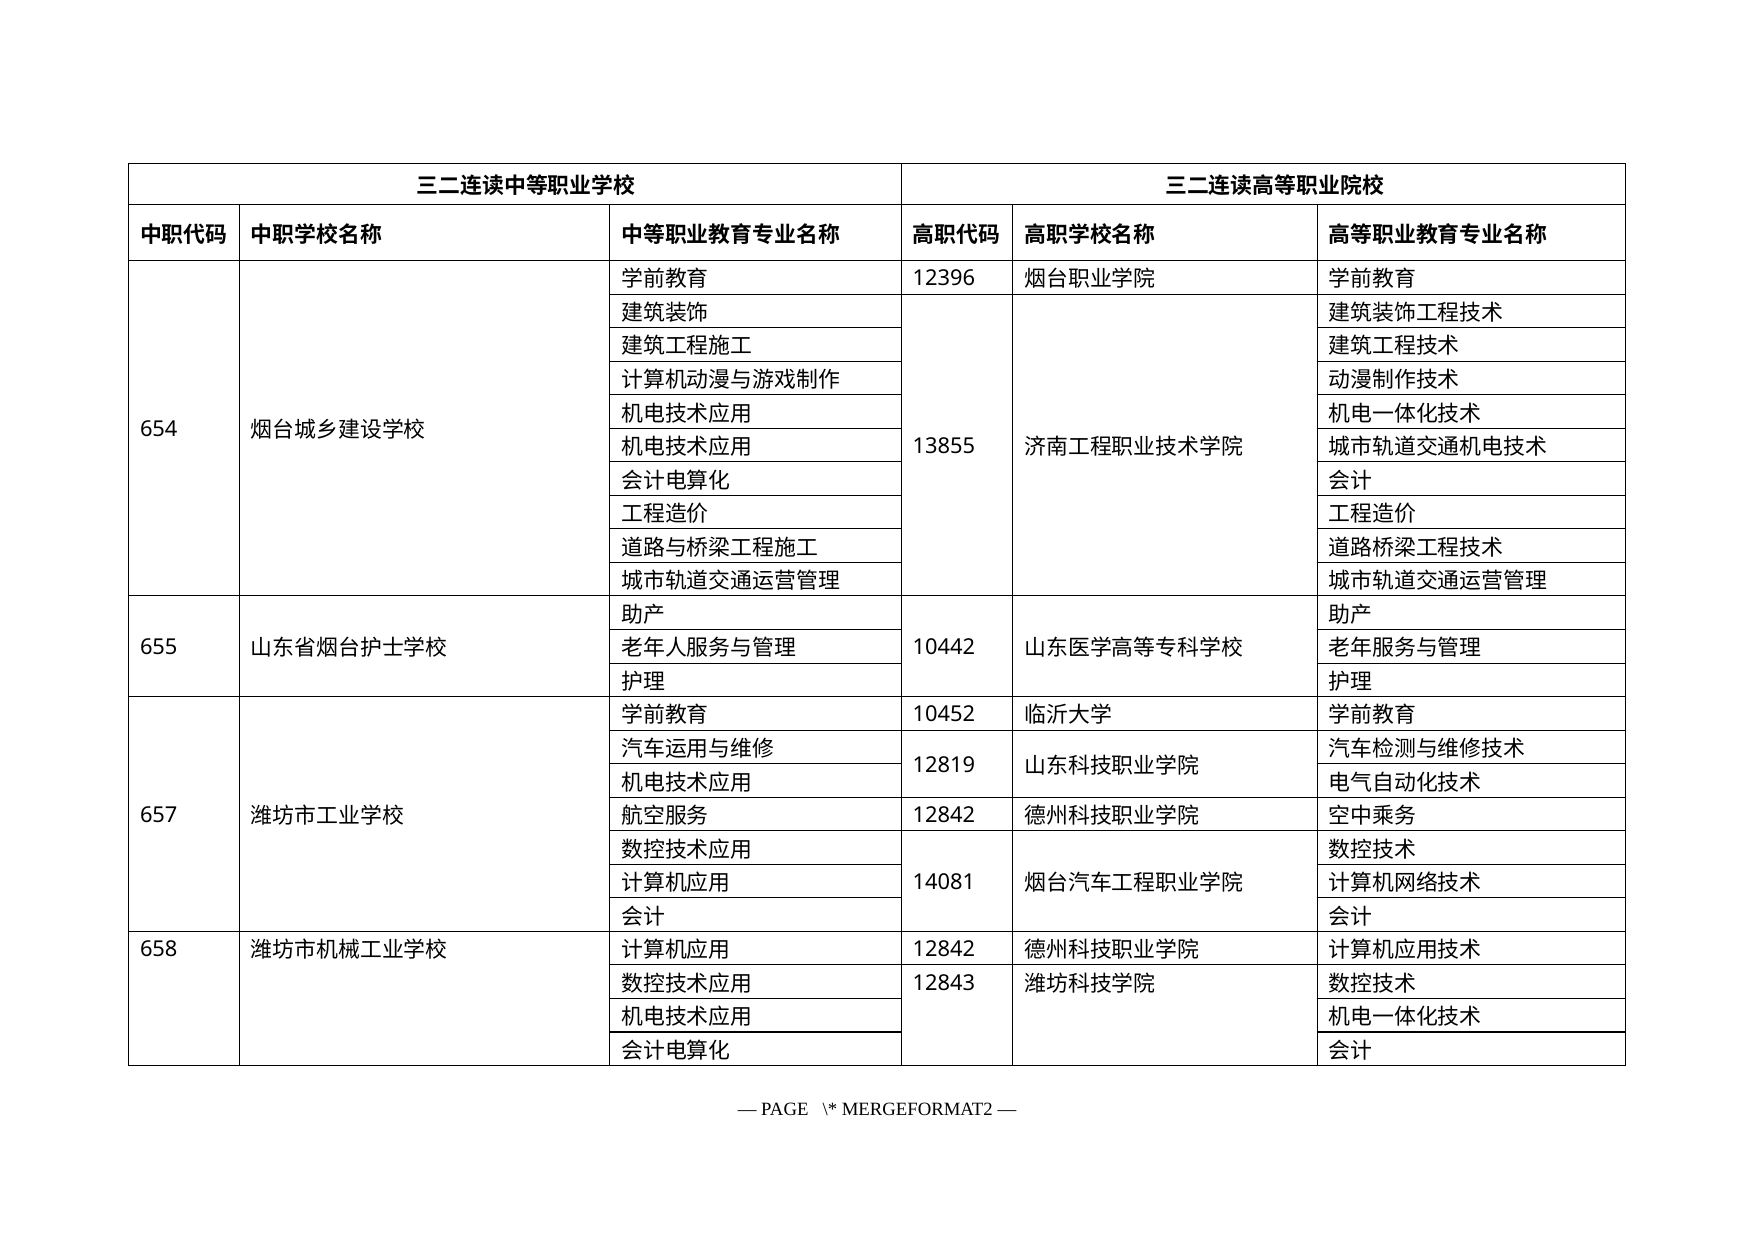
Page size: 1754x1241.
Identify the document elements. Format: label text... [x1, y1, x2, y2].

table_cell 657 [129, 697, 239, 931]
table_cell 655 [129, 596, 239, 696]
table_cell 10452 [902, 697, 1012, 729]
table_cell 12842 [902, 798, 1012, 830]
table_cell 空中乘务 [1318, 798, 1625, 830]
table_cell 计算机网络技术 [1318, 865, 1625, 897]
table_cell 汽车运用与维修 [610, 731, 901, 763]
table_cell 数控技术 [1318, 965, 1625, 998]
table_cell 14081 [902, 831, 1012, 931]
table_cell 高职学校名称 [1013, 205, 1317, 260]
table_cell 会计 [1318, 1033, 1625, 1065]
table_cell 机电一体化技术 [1318, 395, 1625, 428]
table_cell 德州科技职业学院 [1013, 932, 1317, 964]
table_cell 会计 [1318, 462, 1625, 495]
table_cell 汽车检测与维修技术 [1318, 731, 1625, 763]
table_cell 计算机应用技术 [1318, 932, 1625, 964]
table_cell 12842 [902, 932, 1012, 964]
table_cell 助产 [610, 596, 901, 629]
table_cell 济南工程职业技术学院 [1013, 295, 1317, 595]
table_cell 机电技术应用 [610, 429, 901, 461]
table_cell 机电一体化技术 [1318, 999, 1625, 1031]
table_cell 烟台职业学院 [1013, 261, 1317, 293]
table_cell 建筑工程技术 [1318, 328, 1625, 361]
table_cell 电气自动化技术 [1318, 764, 1625, 797]
table_cell 山东科技职业学院 [1013, 731, 1317, 797]
table_cell 计算机应用 [610, 865, 901, 897]
table_cell 城市轨道交通运营管理 [610, 563, 901, 595]
table_cell 12819 [902, 731, 1012, 797]
table_cell 山东省烟台护士学校 [240, 596, 609, 696]
table_cell 学前教育 [610, 261, 901, 293]
table_cell 城市轨道交通运营管理 [1318, 563, 1625, 595]
table_cell 高职代码 [902, 205, 1012, 260]
table_cell 机电技术应用 [610, 999, 901, 1031]
table_cell 烟台汽车工程职业学院 [1013, 831, 1317, 931]
table_cell 动漫制作技术 [1318, 362, 1625, 394]
table_cell 中职学校名称 [240, 205, 609, 260]
table_cell 高等职业教育专业名称 [1318, 205, 1625, 260]
table_cell 潍坊市工业学校 [240, 697, 609, 931]
table_cell 会计电算化 [610, 1033, 901, 1065]
table_cell 会计 [1318, 898, 1625, 931]
table_cell 学前教育 [1318, 261, 1625, 293]
table_cell 12396 [902, 261, 1012, 293]
table_cell 潍坊市机械工业学校 [240, 932, 609, 1065]
table_cell 数控技术应用 [610, 965, 901, 998]
table_cell 机电技术应用 [610, 764, 901, 797]
table_cell 建筑装饰 [610, 295, 901, 327]
table_cell 658 [129, 932, 239, 1065]
table_cell 德州科技职业学院 [1013, 798, 1317, 830]
table_cell 老年服务与管理 [1318, 630, 1625, 662]
table_cell 道路桥梁工程技术 [1318, 529, 1625, 562]
table_cell 13855 [902, 295, 1012, 595]
table_cell 工程造价 [610, 496, 901, 528]
table_cell 中等职业教育专业名称 [610, 205, 901, 260]
table_header 三二连读高等职业院校 [902, 164, 1625, 204]
table_cell 助产 [1318, 596, 1625, 629]
table_cell 航空服务 [610, 798, 901, 830]
table_cell 建筑工程施工 [610, 328, 901, 361]
table_cell 学前教育 [1318, 697, 1625, 729]
table_cell 工程造价 [1318, 496, 1625, 528]
table_cell 数控技术 [1318, 831, 1625, 864]
table_cell 山东医学高等专科学校 [1013, 596, 1317, 696]
table_cell 老年人服务与管理 [610, 630, 901, 662]
table_cell 计算机应用 [610, 932, 901, 964]
table_cell 中职代码 [129, 205, 239, 260]
table_cell 会计电算化 [610, 462, 901, 495]
table_cell 烟台城乡建设学校 [240, 261, 609, 595]
table_cell 道路与桥梁工程施工 [610, 529, 901, 562]
table_cell 潍坊科技学院 [1013, 965, 1317, 1065]
table_cell 护理 [610, 664, 901, 696]
table_cell 654 [129, 261, 239, 595]
table_cell 10442 [902, 596, 1012, 696]
table_cell 临沂大学 [1013, 697, 1317, 729]
table_cell 会计 [610, 898, 901, 931]
table_cell 计算机动漫与游戏制作 [610, 362, 901, 394]
table_cell 机电技术应用 [610, 395, 901, 428]
table_cell 建筑装饰工程技术 [1318, 295, 1625, 327]
table_cell 学前教育 [610, 697, 901, 729]
table_cell 护理 [1318, 664, 1625, 696]
table_cell 数控技术应用 [610, 831, 901, 864]
table_cell 城市轨道交通机电技术 [1318, 429, 1625, 461]
table_header 三二连读中等职业学校 [129, 164, 901, 204]
table_cell 12843 [902, 965, 1012, 1065]
